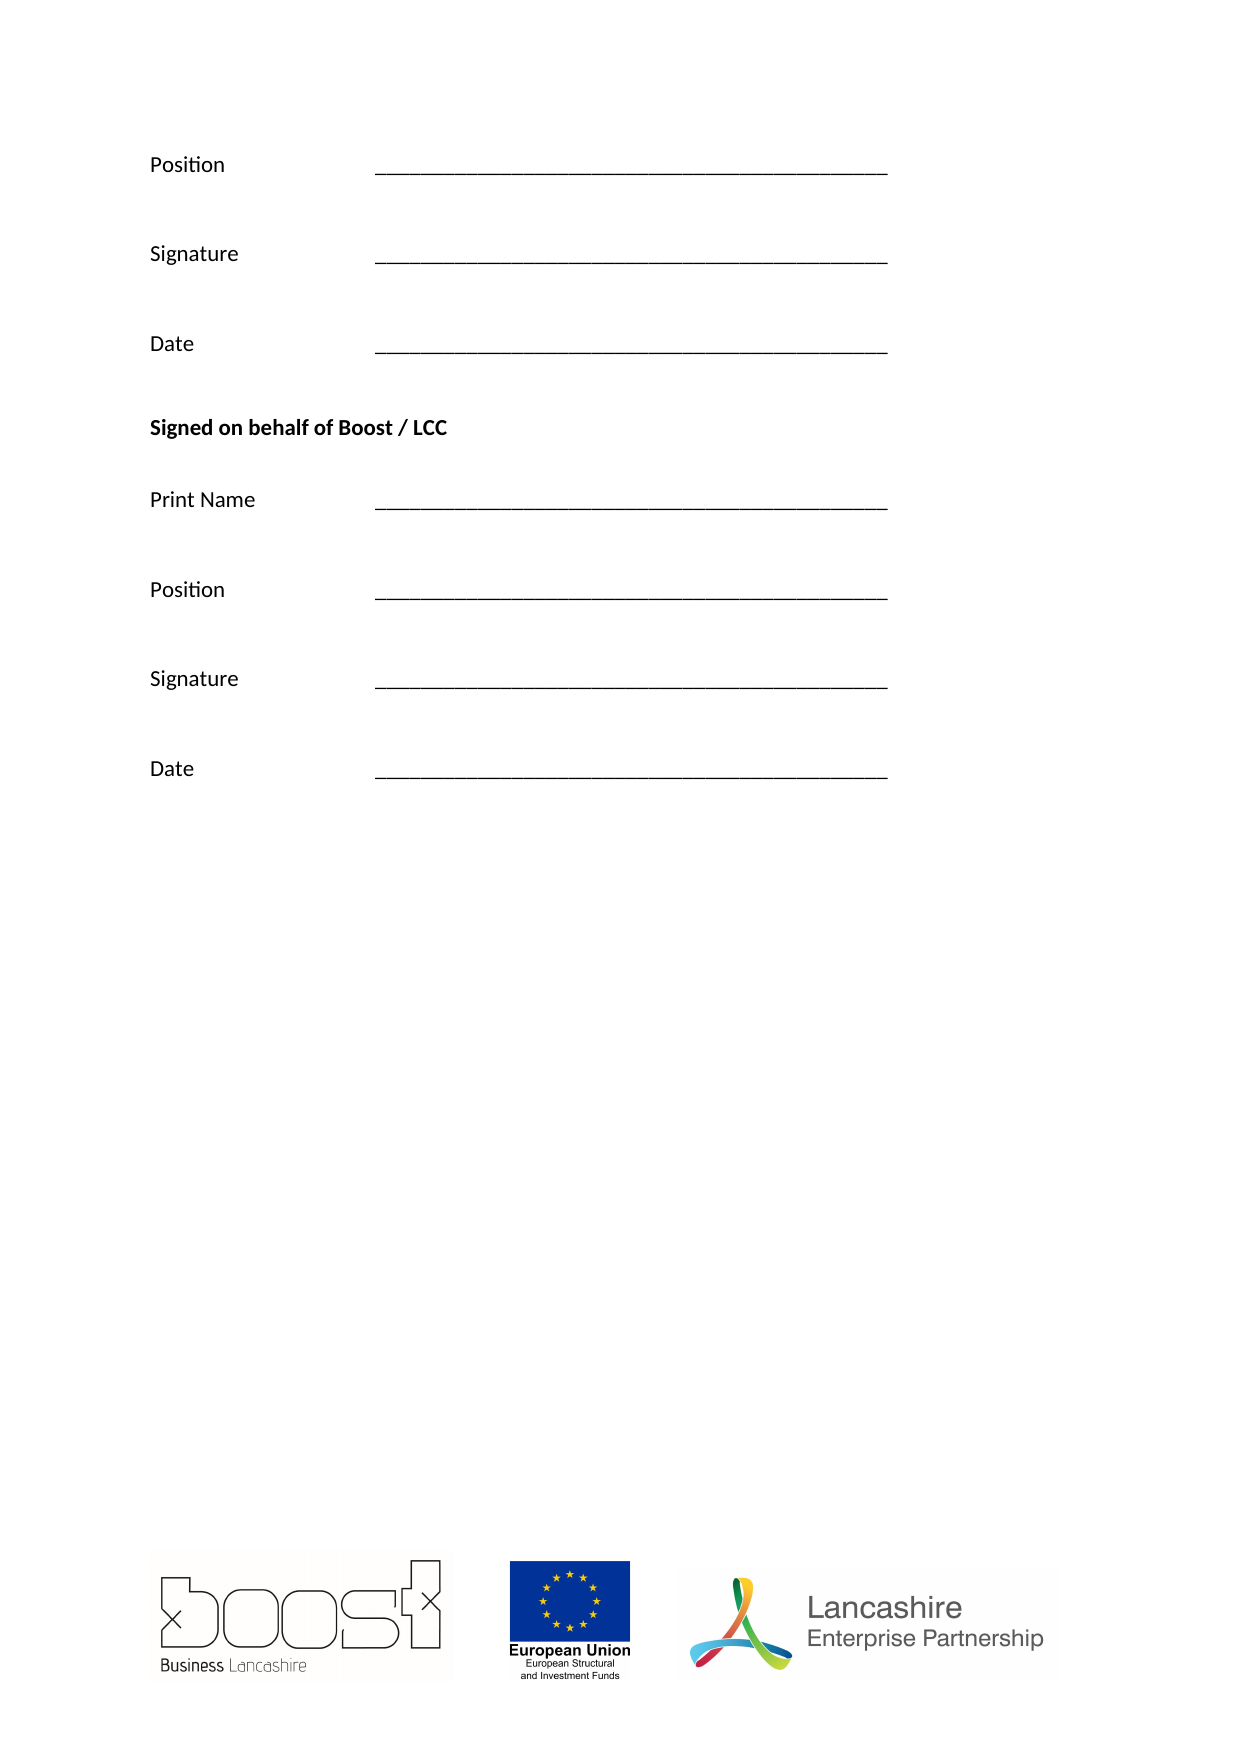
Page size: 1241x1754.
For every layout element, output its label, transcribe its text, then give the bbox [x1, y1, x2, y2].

text Signature _____________________________________________ [150, 239, 1090, 267]
picture [509, 1561, 631, 1681]
text Signature _____________________________________________ [150, 664, 1090, 692]
text Date _____________________________________________ Signed on behalf of Boost / LCC [150, 329, 1090, 469]
text Date _____________________________________________ [150, 754, 1090, 782]
text Print Name _____________________________________________ [150, 486, 1090, 513]
text Position _____________________________________________ [150, 150, 1090, 178]
text Position _____________________________________________ [150, 575, 1090, 603]
picture [150, 1550, 453, 1681]
picture [676, 1566, 1060, 1681]
